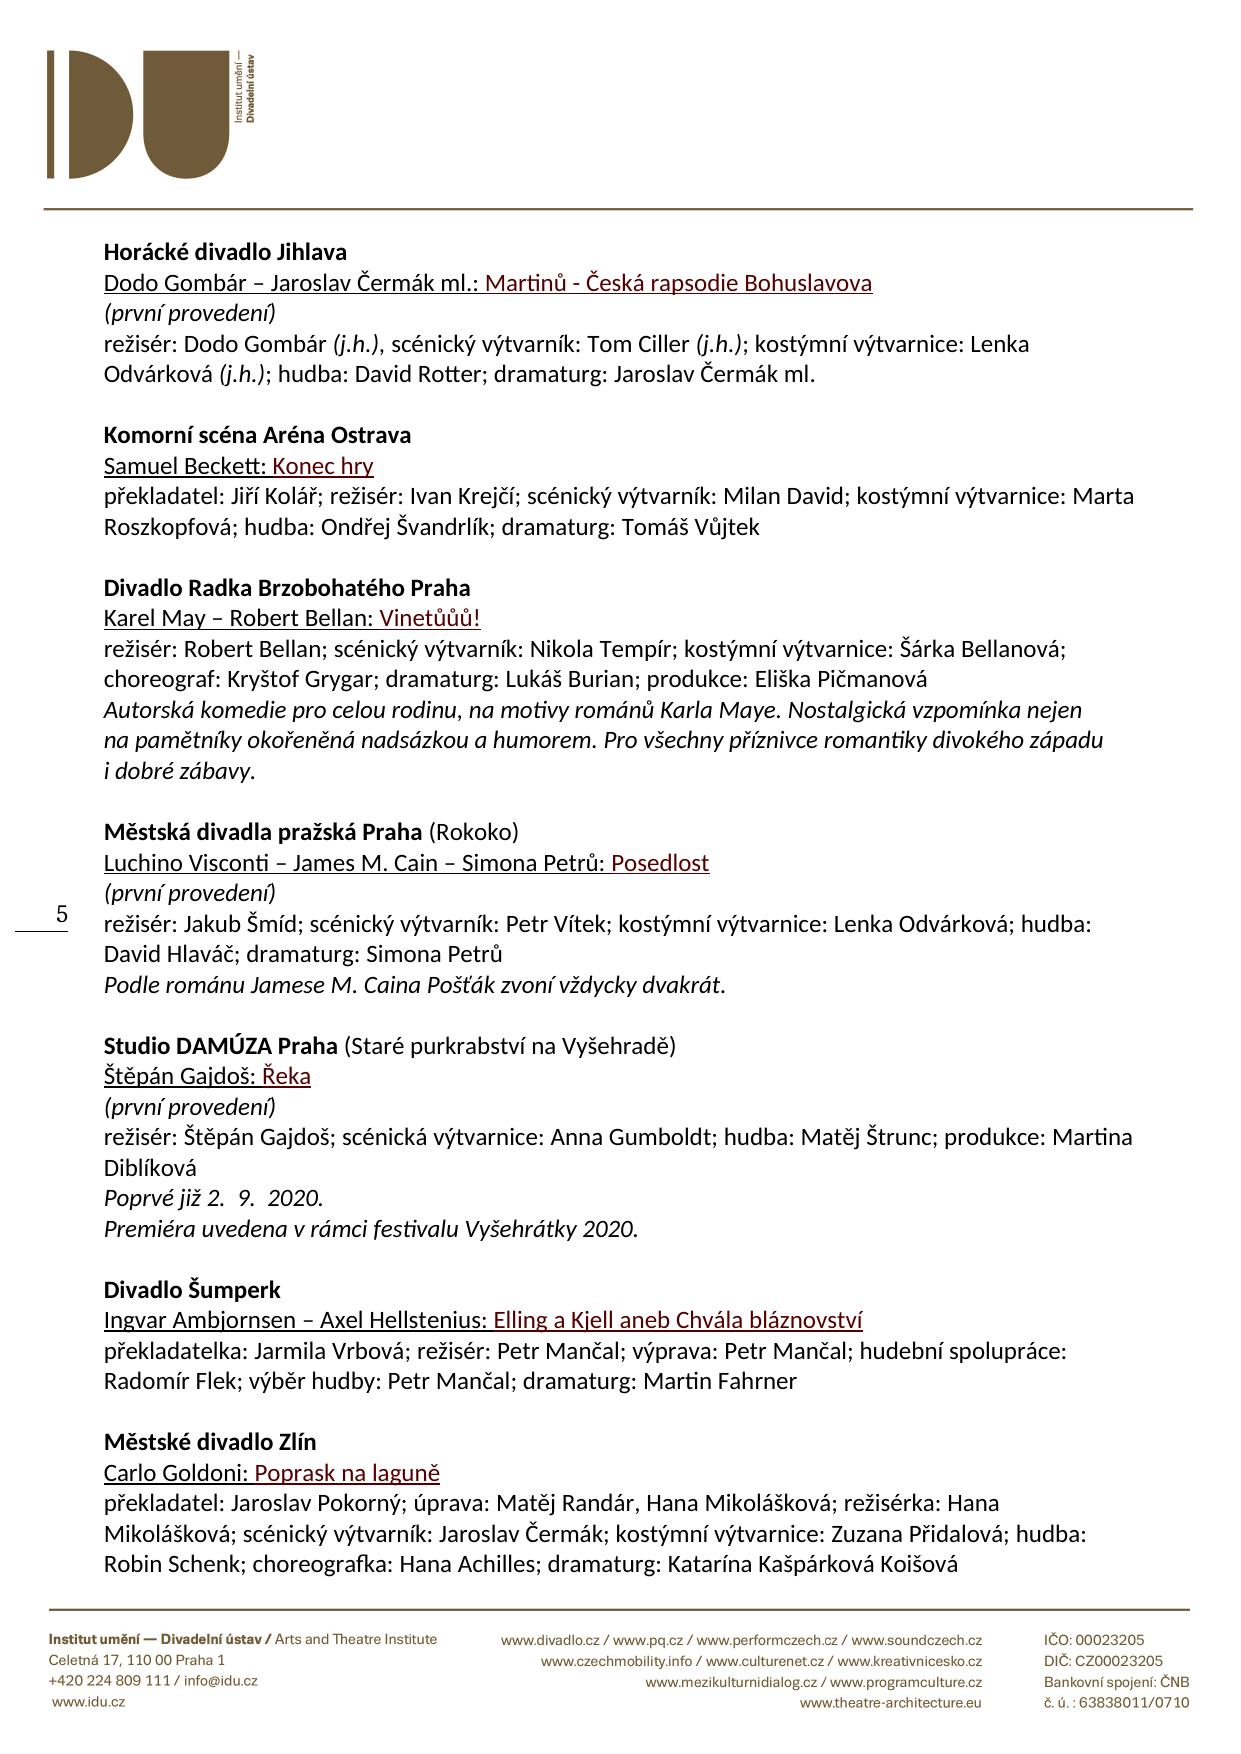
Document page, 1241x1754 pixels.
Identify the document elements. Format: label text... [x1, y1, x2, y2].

text překladatel: Jaroslav Pokorný; úprava: Matěj Randár, Hana Mikolášková; režisérka: Hana Mikolášková; scénický výtvarník: Jaroslav Čermák; kostýmní výtvarnice: Zuzana Přidalová; hudba: Robin Schenk; choreografka: Hana Achilles; dramaturg: Katarína Kašpárková Koišová [103, 1488, 413, 1579]
text Podle románu Jamese M. Caina Pošťák zvoní vždycky dvakrát. [103, 969, 1138, 999]
text Komorní scéna Aréna Ostrava [103, 419, 1138, 450]
text Studio DAMÚZA Praha (Staré purkrabství na Vyšehradě) [103, 1030, 1138, 1060]
text (první provedení) [103, 1091, 1138, 1121]
text Premiéra uvedena v rámci festivalu Vyšehrátky 2020. [103, 1213, 1138, 1243]
text Štěpán Gajdoš: Řeka [103, 1060, 1138, 1091]
picture [0, 0, 1239, 1752]
text (první provedení) [103, 877, 1138, 908]
text režisér: Robert Bellan; scénický výtvarník: Nikola Tempír; kostýmní výtvarnice: Šárka Bellanová; choreograf: Kryštof Grygar; dramaturg: Lukáš Burian; produkce: Eliška Pičmanová [103, 633, 1138, 694]
text překladatelka: Jarmila Vrbová; režisér: Petr Mančal; výprava: Petr Mančal; hudební spolupráce: Radomír Flek; výběr hudby: Petr Mančal; dramaturg: Martin Fahrner [254, 1335, 632, 1396]
text Městská divadla pražská Praha (Rokoko) [103, 816, 1138, 847]
text Dodo Gombár – Jaroslav Čermák ml.: Martinů - Česká rapsodie Bohuslavova [103, 267, 1138, 297]
text režisér: Jakub Šmíd; scénický výtvarník: Petr Vítek; kostýmní výtvarnice: Lenka Odvárková; hudba: David Hlaváč; dramaturg: Simona Petrů [366, 908, 1138, 969]
text Luchino Visconti – James M. Cain – Simona Petrů: Posedlost [103, 847, 1138, 877]
text Poprvé již 2. 9. 2020. [103, 1182, 1138, 1213]
text Ingvar Ambjornsen – Axel Hellstenius: Elling a Kjell aneb Chvála bláznovství [103, 1304, 1138, 1335]
text Autorská komedie pro celou rodinu, na motivy románů Karla Maye. Nostalgická vzpomínka nejen na pamětníky okořeněná nadsázkou a humorem. Pro všechny příznivce romantiky divokého západu i dobré zábavy. [103, 694, 1138, 786]
text překladatelka: Jarmila Vrbová; režisér: Petr Mančal; výprava: Petr Mančal; hudební spolupráce: Radomír Flek; výběr hudby: Petr Mančal; dramaturg: Martin Fahrner [643, 1335, 1138, 1396]
text režisér: Jakub Šmíd; scénický výtvarník: Petr Vítek; kostýmní výtvarnice: Lenka Odvárková; hudba: David Hlaváč; dramaturg: Simona Petrů [103, 908, 309, 969]
text překladatel: Jaroslav Pokorný; úprava: Matěj Randár, Hana Mikolášková; režisérka: Hana Mikolášková; scénický výtvarník: Jaroslav Čermák; kostýmní výtvarnice: Zuzana Přidalová; hudba: Robin Schenk; choreografka: Hana Achilles; dramaturg: Katarína Kašpárková Koišová [399, 1488, 1138, 1579]
text režisér: Dodo Gombár (j.h.), scénický výtvarník: Tom Ciller (j.h.); kostýmní výtvarnice: Lenka Odvárková (j.h.); hudba: David Rotter; dramaturg: Jaroslav Čermák ml. [103, 328, 494, 389]
text Horácké divadlo Jihlava [103, 236, 1138, 267]
text (první provedení) [103, 297, 1138, 328]
text režisér: Štěpán Gajdoš; scénická výtvarnice: Anna Gumboldt; hudba: Matěj Štrunc; produkce: Martina Diblíková [103, 1121, 1138, 1182]
text Divadlo Šumperk [103, 1274, 1138, 1304]
text Karel May – Robert Bellan: Vinetůůů! [103, 602, 1138, 633]
text Divadlo Radka Brzobohatého Praha [103, 572, 1138, 602]
text Městské divadlo Zlín [103, 1427, 1138, 1457]
text Carlo Goldoni: Poprask na laguně [103, 1457, 1138, 1488]
text režisér: Dodo Gombár (j.h.), scénický výtvarník: Tom Ciller (j.h.); kostýmní výtvarnice: Lenka Odvárková (j.h.); hudba: David Rotter; dramaturg: Jaroslav Čermák ml. [587, 328, 1138, 389]
text Samuel Beckett: Konec hry [103, 450, 1138, 480]
text překladatel: Jiří Kolář; režisér: Ivan Krejčí; scénický výtvarník: Milan David; kostýmní výtvarnice: Marta Roszkopfová; hudba: Ondřej Švandrlík; dramaturg: Tomáš Vůjtek [103, 480, 1138, 541]
